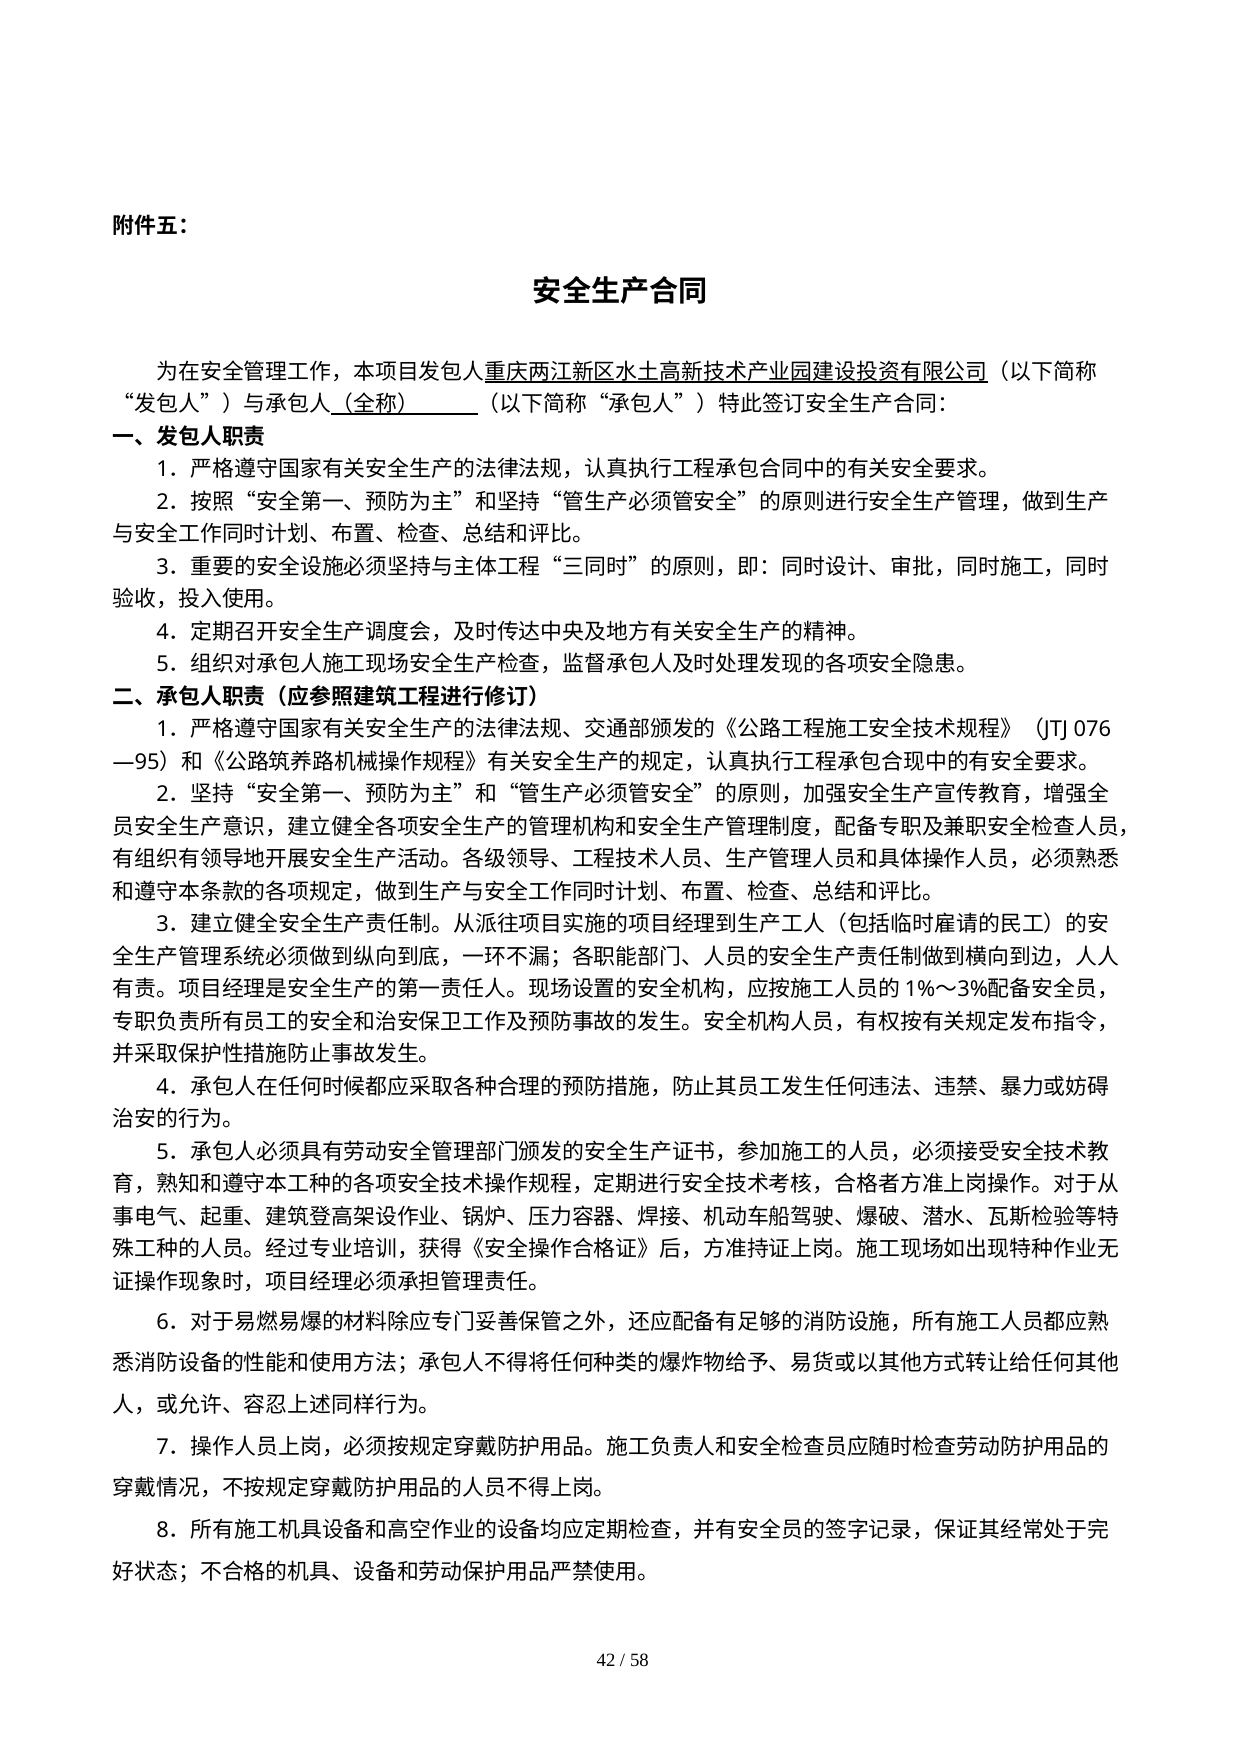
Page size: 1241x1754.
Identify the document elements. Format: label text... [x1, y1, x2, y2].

text 8．所有施工机具设备和高空作业的设备均应定期检查，并有安全员的签字记录，保证其经常处于完好状态；不合格的机具、设备和劳动保护用品严禁使用。 [112, 1504, 1128, 1587]
text 5．承包人必须具有劳动安全管理部门颁发的安全生产证书，参加施工的人员，必须接受安全技术教育，熟知和遵守本工种的各项安全技术操作规程，定期进行安全技术考核，合格者方准上岗操作。对于从事电气、起重、建筑登高架设作业、锅炉、压力容器、焊接、机动车船驾驶、爆破、潜水、瓦斯检验等特殊工种的人员。经过专业培训，获得《安全操作合格证》后，方准持证上岗。施工现场如出现特种作业无证操作现象时，项目经理必须承担管理责任。 [112, 1133, 1128, 1296]
text 2．按照“安全第一、预防为主”和坚持“管生产必须管安全”的原则进行安全生产管理，做到生产与安全工作同时计划、布置、检查、总结和评比。 [112, 483, 1128, 548]
text 4．定期召开安全生产调度会，及时传达中央及地方有关安全生产的精神。 [112, 613, 1128, 646]
text 2．坚持“安全第一、预防为主”和“管生产必须管安全”的原则，加强安全生产宣传教育，增强全员安全生产意识，建立健全各项安全生产的管理机构和安全生产管理制度，配备专职及兼职安全检查人员，有组织有领导地开展安全生产活动。各级领导、工程技术人员、生产管理人员和具体操作人员，必须熟悉和遵守本条款的各项规定，做到生产与安全工作同时计划、布置、检查、总结和评比。 [112, 776, 1128, 906]
text 附件五： [112, 208, 1128, 240]
text 4．承包人在任何时候都应采取各种合理的预防措施，防止其员工发生任何违法、违禁、暴力或妨碍治安的行为。 [112, 1068, 1128, 1133]
text 1．严格遵守国家有关安全生产的法律法规，认真执行工程承包合同中的有关安全要求。 [112, 451, 1128, 483]
text 5．组织对承包人施工现场安全生产检查，监督承包人及时处理发现的各项安全隐患。 [112, 646, 1128, 678]
text 一、发包人职责 [112, 418, 1128, 451]
text 二、承包人职责（应参照建筑工程进行修订） [112, 678, 1128, 711]
text 3．建立健全安全生产责任制。从派往项目实施的项目经理到生产工人（包括临时雇请的民工）的安全生产管理系统必须做到纵向到底，一环不漏；各职能部门、人员的安全生产责任制做到横向到边，人人有责。项目经理是安全生产的第一责任人。现场设置的安全机构，应按施工人员的1%～3%配备安全员，专职负责所有员工的安全和治安保卫工作及预防事故的发生。安全机构人员，有权按有关规定发布指令，并采取保护性措施防止事故发生。 [112, 906, 1128, 1068]
text 1．严格遵守国家有关安全生产的法律法规、交通部颁发的《公路工程施工安全技术规程》（JTJ 076—95）和《公路筑养路机械操作规程》有关安全生产的规定，认真执行工程承包合现中的有安全要求。 [112, 711, 1128, 776]
text 为在安全管理工作，本项目发包人重庆两江新区水土高新技术产业园建设投资有限公司（以下简称“发包人”）与承包人（全称） （以下简称“承包人”）特此签订安全生产合同： [112, 353, 1128, 418]
text 6．对于易燃易爆的材料除应专门妥善保管之外，还应配备有足够的消防设施，所有施工人员都应熟悉消防设备的性能和使用方法；承包人不得将任何种类的爆炸物给予、易货或以其他方式转让给任何其他人，或允许、容忍上述同样行为。 [112, 1296, 1128, 1421]
text 7．操作人员上岗，必须按规定穿戴防护用品。施工负责人和安全检查员应随时检查劳动防护用品的穿戴情况，不按规定穿戴防护用品的人员不得上岗。 [112, 1421, 1128, 1504]
text 3．重要的安全设施必须坚持与主体工程“三同时”的原则，即：同时设计、审批，同时施工，同时验收，投入使用。 [112, 548, 1128, 613]
text 安全生产合同 [112, 256, 1128, 321]
